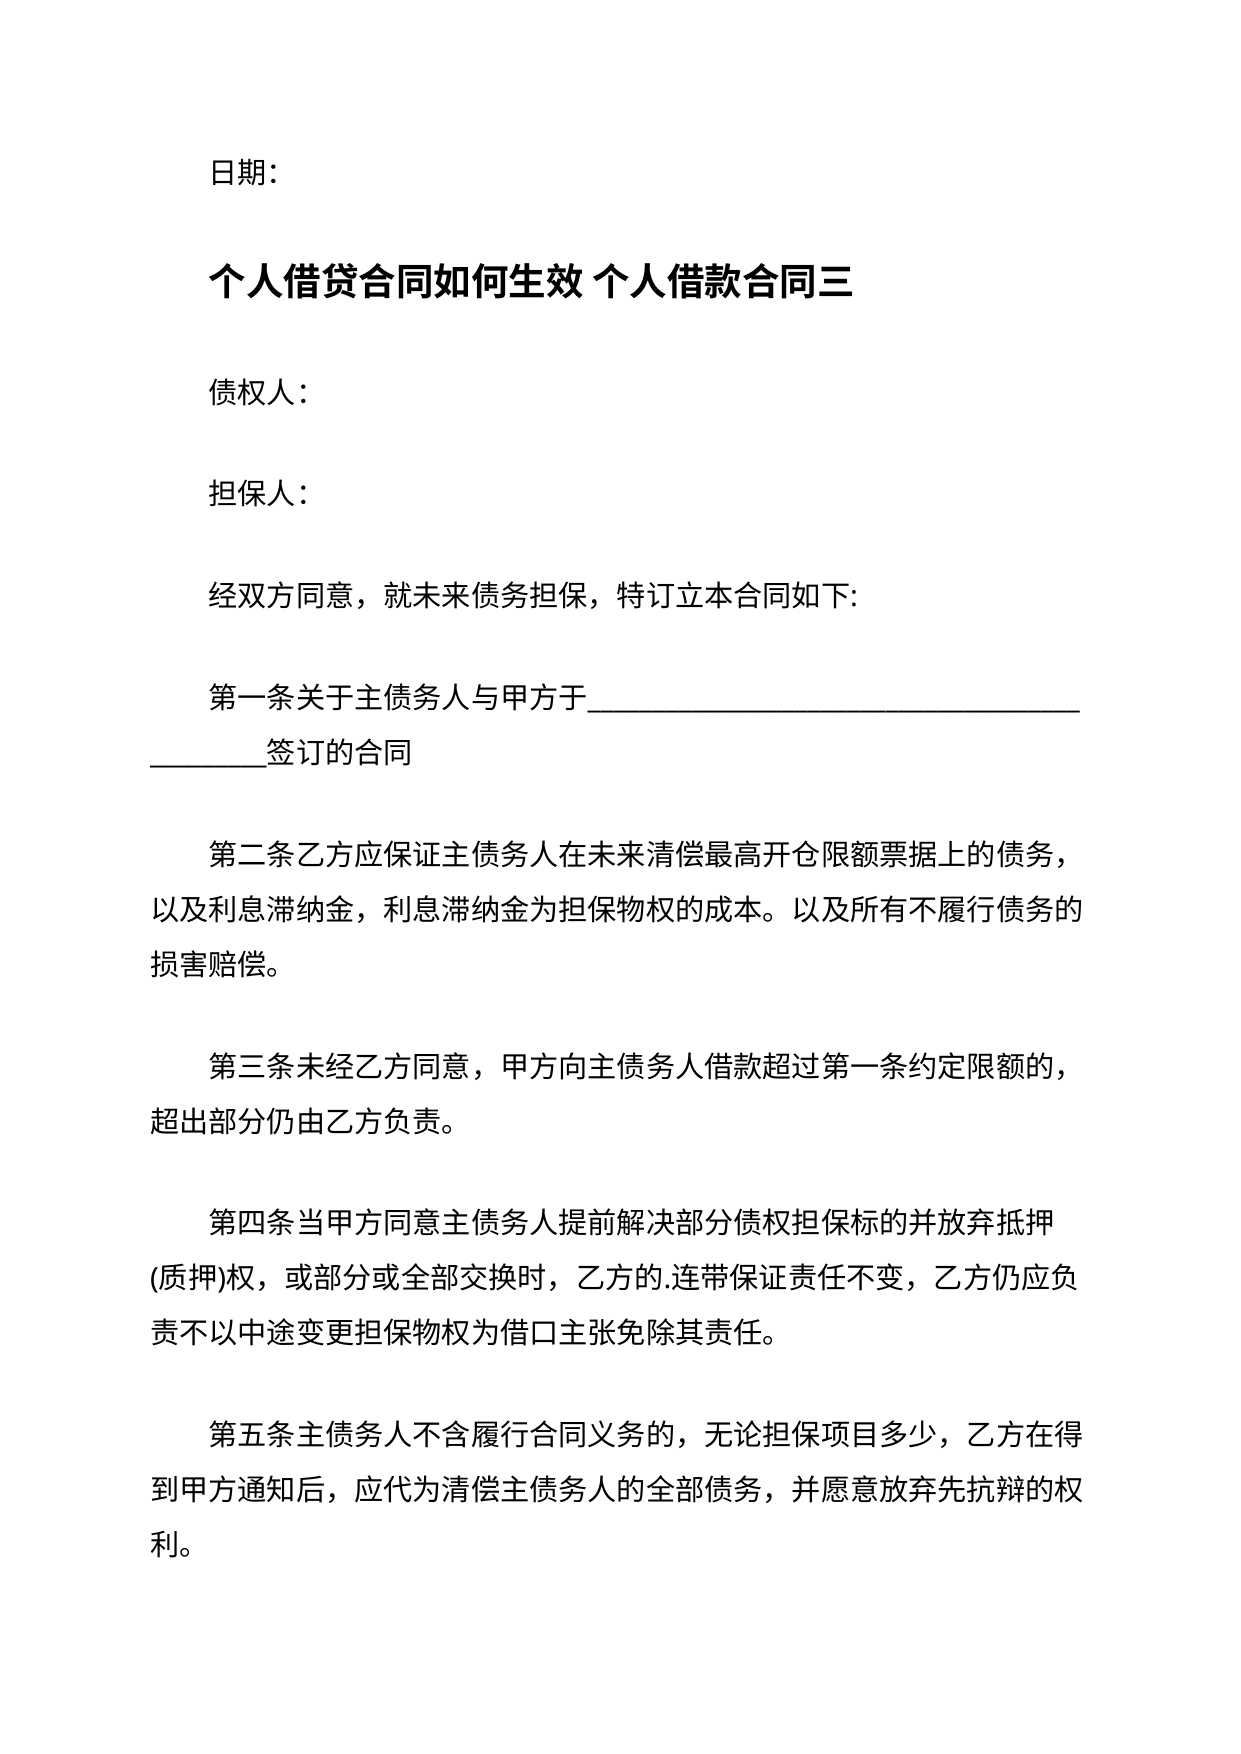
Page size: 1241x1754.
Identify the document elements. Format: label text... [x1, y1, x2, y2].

text 第一条关于主债务人与甲方于_______________________________________________签订的合同 [150, 675, 1090, 772]
text 担保人： [150, 471, 1090, 513]
text 第五条主债务人不含履行合同义务的，无论担保项目多少，乙方在得到甲方通知后，应代为清偿主债务人的全部债务，并愿意放弃先抗辩的权利。 [150, 1412, 1090, 1564]
text 第二条乙方应保证主债务人在未来清偿最高开仓限额票据上的债务，以及利息滞纳金，利息滞纳金为担保物权的成本。以及所有不履行债务的损害赔偿。 [150, 832, 1090, 984]
text 债权人： [150, 369, 1090, 411]
text 个人借贷合同如何生效 个人借款合同三 [150, 252, 1090, 306]
text 日期： [150, 150, 1090, 192]
text 经双方同意，就未来债务担保，特订立本合同如下: [150, 573, 1090, 615]
text 第四条当甲方同意主债务人提前解决部分债权担保标的并放弃抵押(质押)权，或部分或全部交换时，乙方的.连带保证责任不变，乙方仍应负责不以中途变更担保物权为借口主张免除其责任。 [150, 1200, 1090, 1352]
text 第三条未经乙方同意，甲方向主债务人借款超过第一条约定限额的，超出部分仍由乙方负责。 [150, 1043, 1090, 1140]
